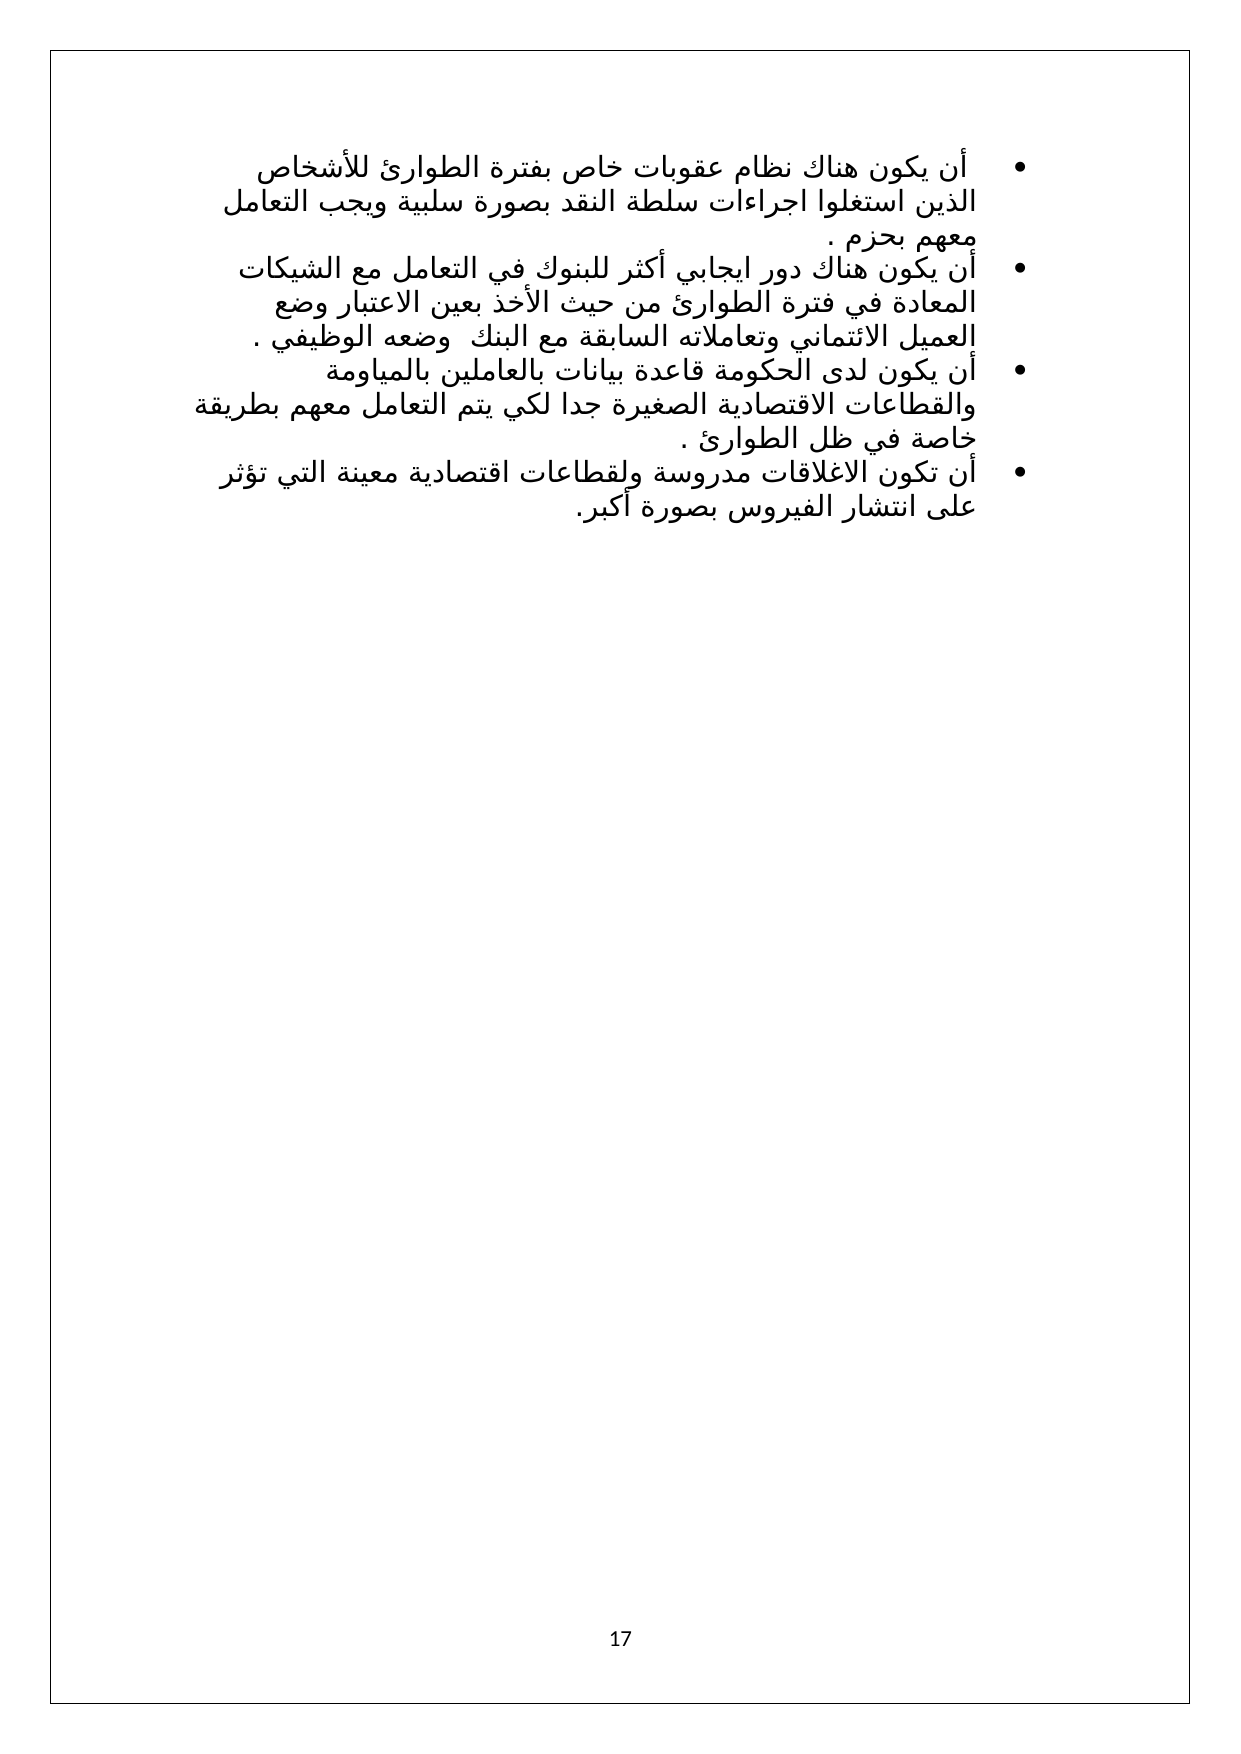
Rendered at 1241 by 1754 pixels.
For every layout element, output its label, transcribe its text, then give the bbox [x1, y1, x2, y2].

list أن يكون لدى الحكومة قاعدة بيانات بالعاملين بالمياومة والقطاعات الاقتصادية الصغيرة جدا لكي يتم التعامل معهم بطريقة خاصة في ظل الطوارئ . [187, 354, 1015, 456]
list أن تكون الاغلاقات مدروسة ولقطاعات اقتصادية معينة التي تؤثر على انتشار الفيروس بصورة أكبر. [187, 456, 1015, 523]
list أن يكون هناك نظام عقوبات خاص بفترة الطوارئ للأشخاص الذين استغلوا اجراءات سلطة النقد بصورة سلبية ويجب التعامل معهم بحزم . [187, 150, 1015, 252]
list أن يكون هناك دور ايجابي أكثر للبنوك في التعامل مع الشيكات المعادة في فترة الطوارئ من حيث الأخذ بعين الاعتبار وضع العميل الائتماني وتعاملاته السابقة مع البنك وضعه الوظيفي . [187, 252, 1015, 354]
